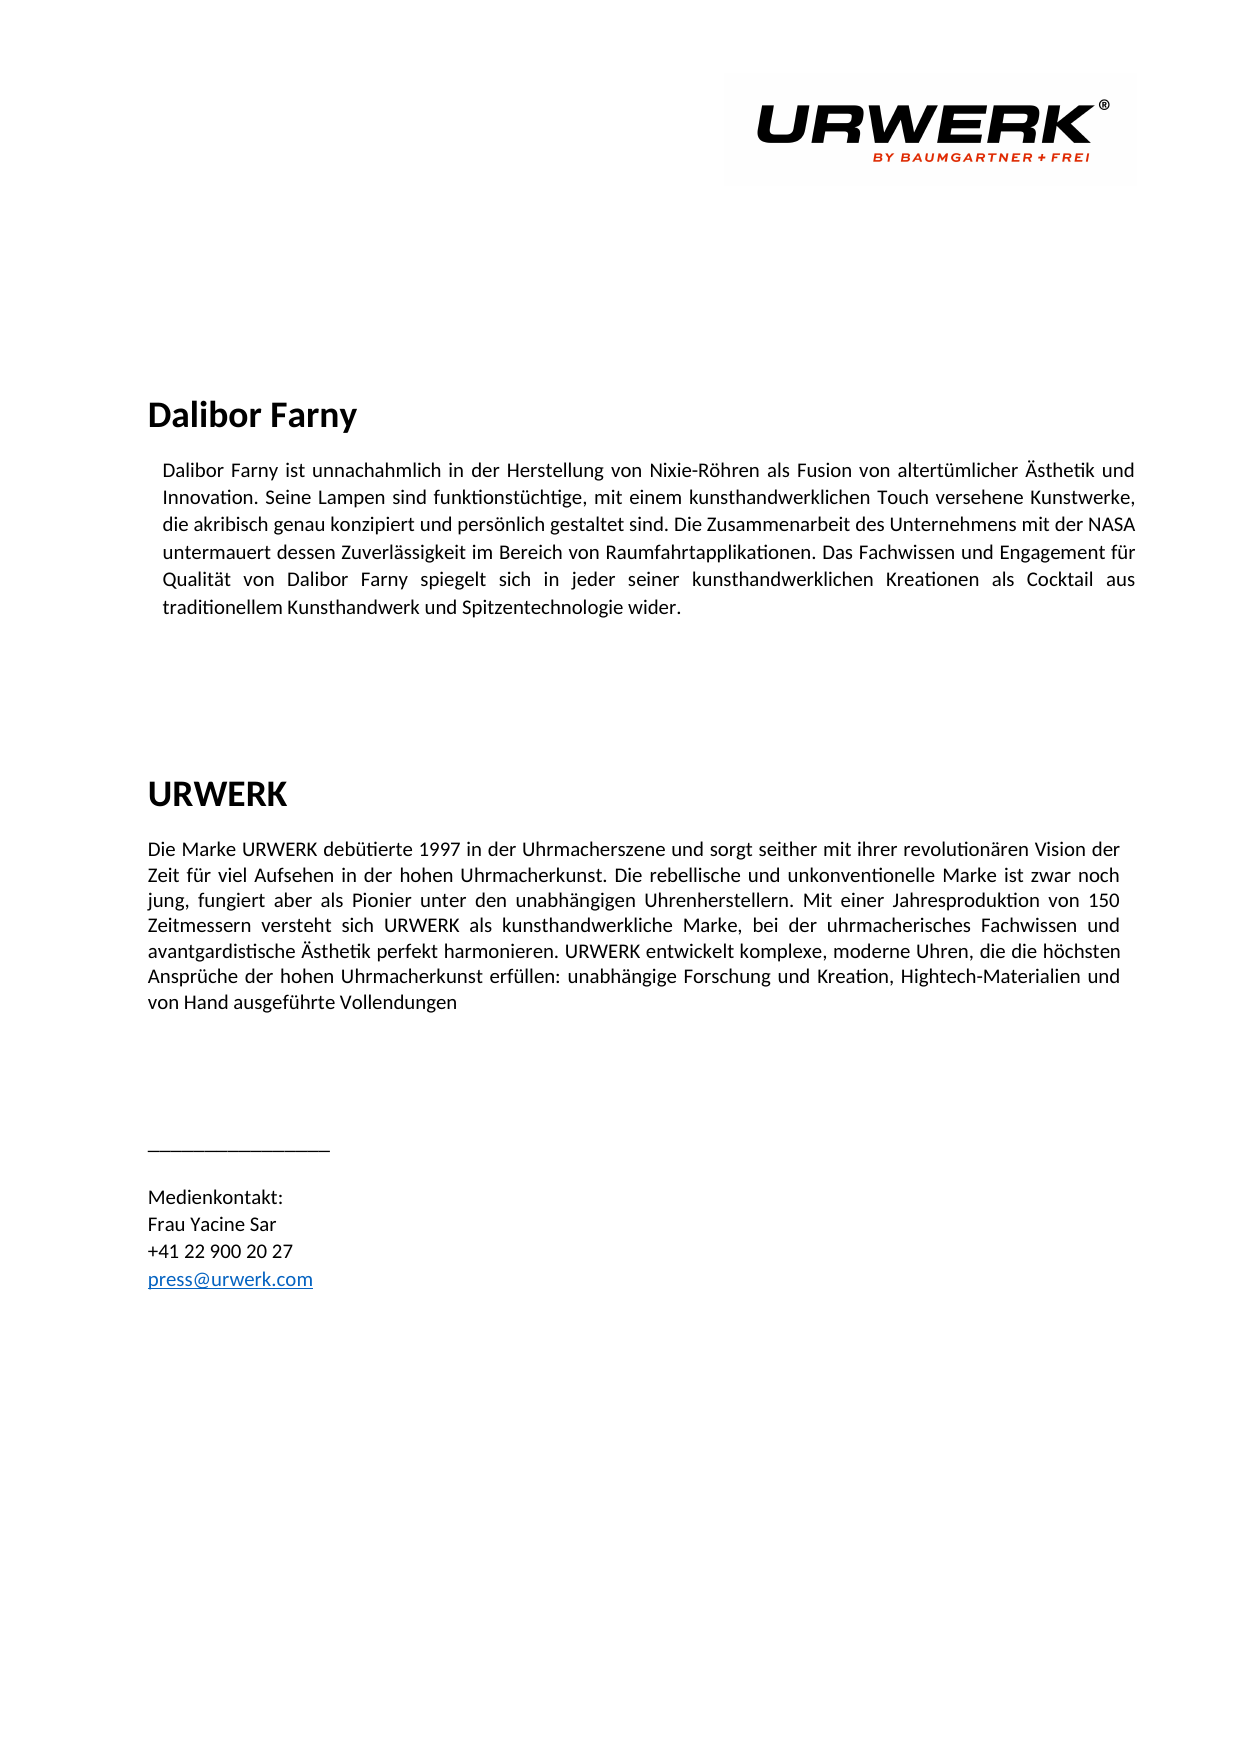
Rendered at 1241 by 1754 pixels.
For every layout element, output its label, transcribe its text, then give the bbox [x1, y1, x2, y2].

text Dalibor Farny [148, 391, 1137, 437]
text Die Marke URWERK debütierte 1997 in der Uhrmacherszene und sorgt seither mit ihrer revolutionären Vision der Zeit für viel Aufsehen in der hohen Uhrmacherkunst. Die rebellische und unkonventionelle Marke ist zwar noch jung, fungiert aber als Pionier unter den unabhängigen Uhrenherstellern. Mit einer Jahresproduktion von 150 Zeitmessern versteht sich URWERK als kunsthandwerkliche Marke, bei der uhrmacherisches Fachwissen und avantgardistische Ästhetik perfekt harmonieren. URWERK entwickelt komplexe, moderne Uhren, die die höchsten Ansprüche der hohen Uhrmacherkunst erfüllen: unabhängige Forschung und Kreation, Hightech-Materialien und von Hand ausgeführte Vollendungen [148, 836, 1122, 1014]
text Frau Yacine Sar [148, 1211, 1137, 1237]
text Medienkontakt: [148, 1184, 1137, 1209]
text Dalibor Farny ist unnachahmlich in der Herstellung von Nixie-Röhren als Fusion von altertümlicher Ästhetik und Innovation. Seine Lampen sind funktionstüchtige, mit einem kunsthandwerklichen Touch versehene Kunstwerke, die akribisch genau konzipiert und persönlich gestaltet sind. Die Zusammenarbeit des Unternehmens mit der NASA untermauert dessen Zuverlässigkeit im Bereich von Raumfahrtapplikationen. Das Fachwissen und Engagement für Qualität von Dalibor Farny spiegelt sich in jeder seiner kunsthandwerklichen Kreationen als Cocktail aus traditionellem Kunsthandwerk und Spitzentechnologie wider. [162, 457, 1137, 619]
text press@urwerk.com [148, 1266, 1137, 1292]
text +41 22 900 20 27 [148, 1239, 1137, 1264]
text ________________ [148, 1127, 1137, 1155]
text URWERK [148, 770, 1137, 816]
picture [723, 73, 1138, 186]
